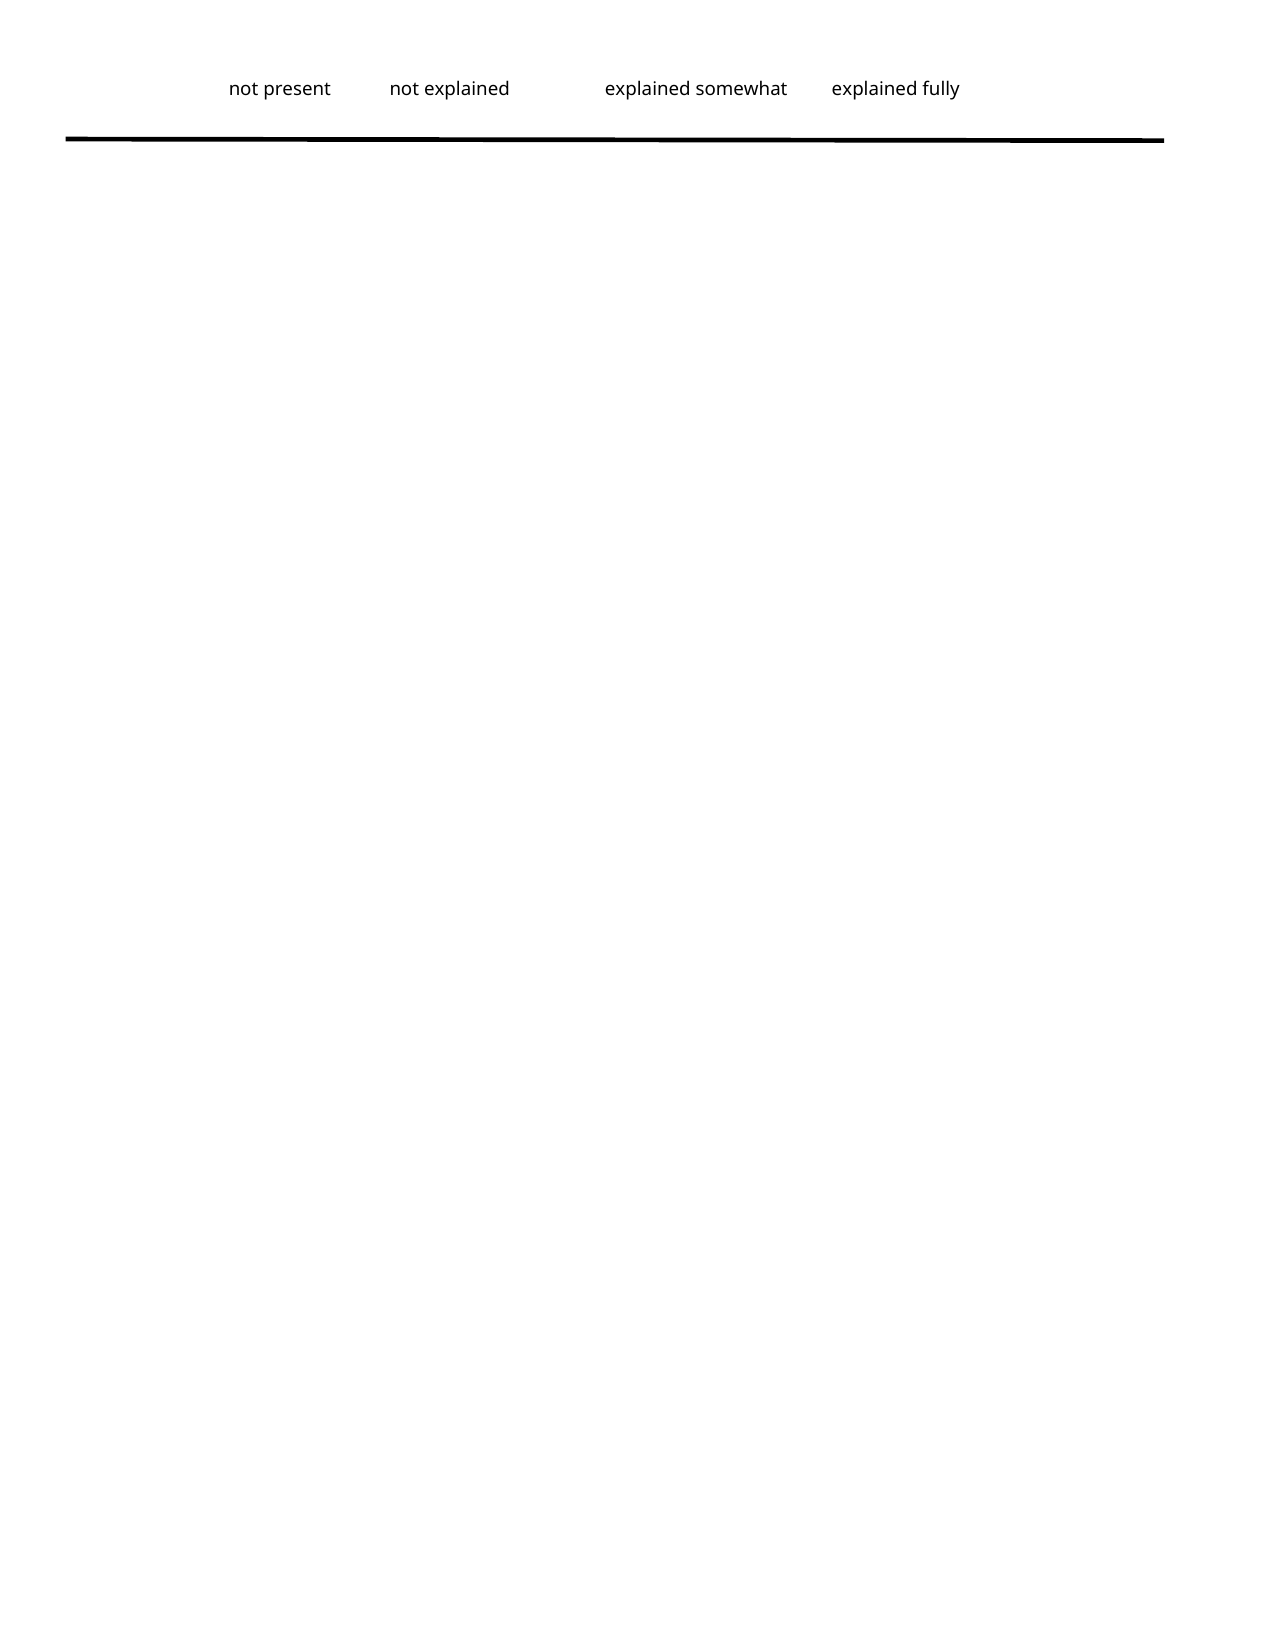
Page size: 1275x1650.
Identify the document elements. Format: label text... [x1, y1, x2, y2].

text not present not explained explained somewhat explained fully [73, 75, 1200, 101]
